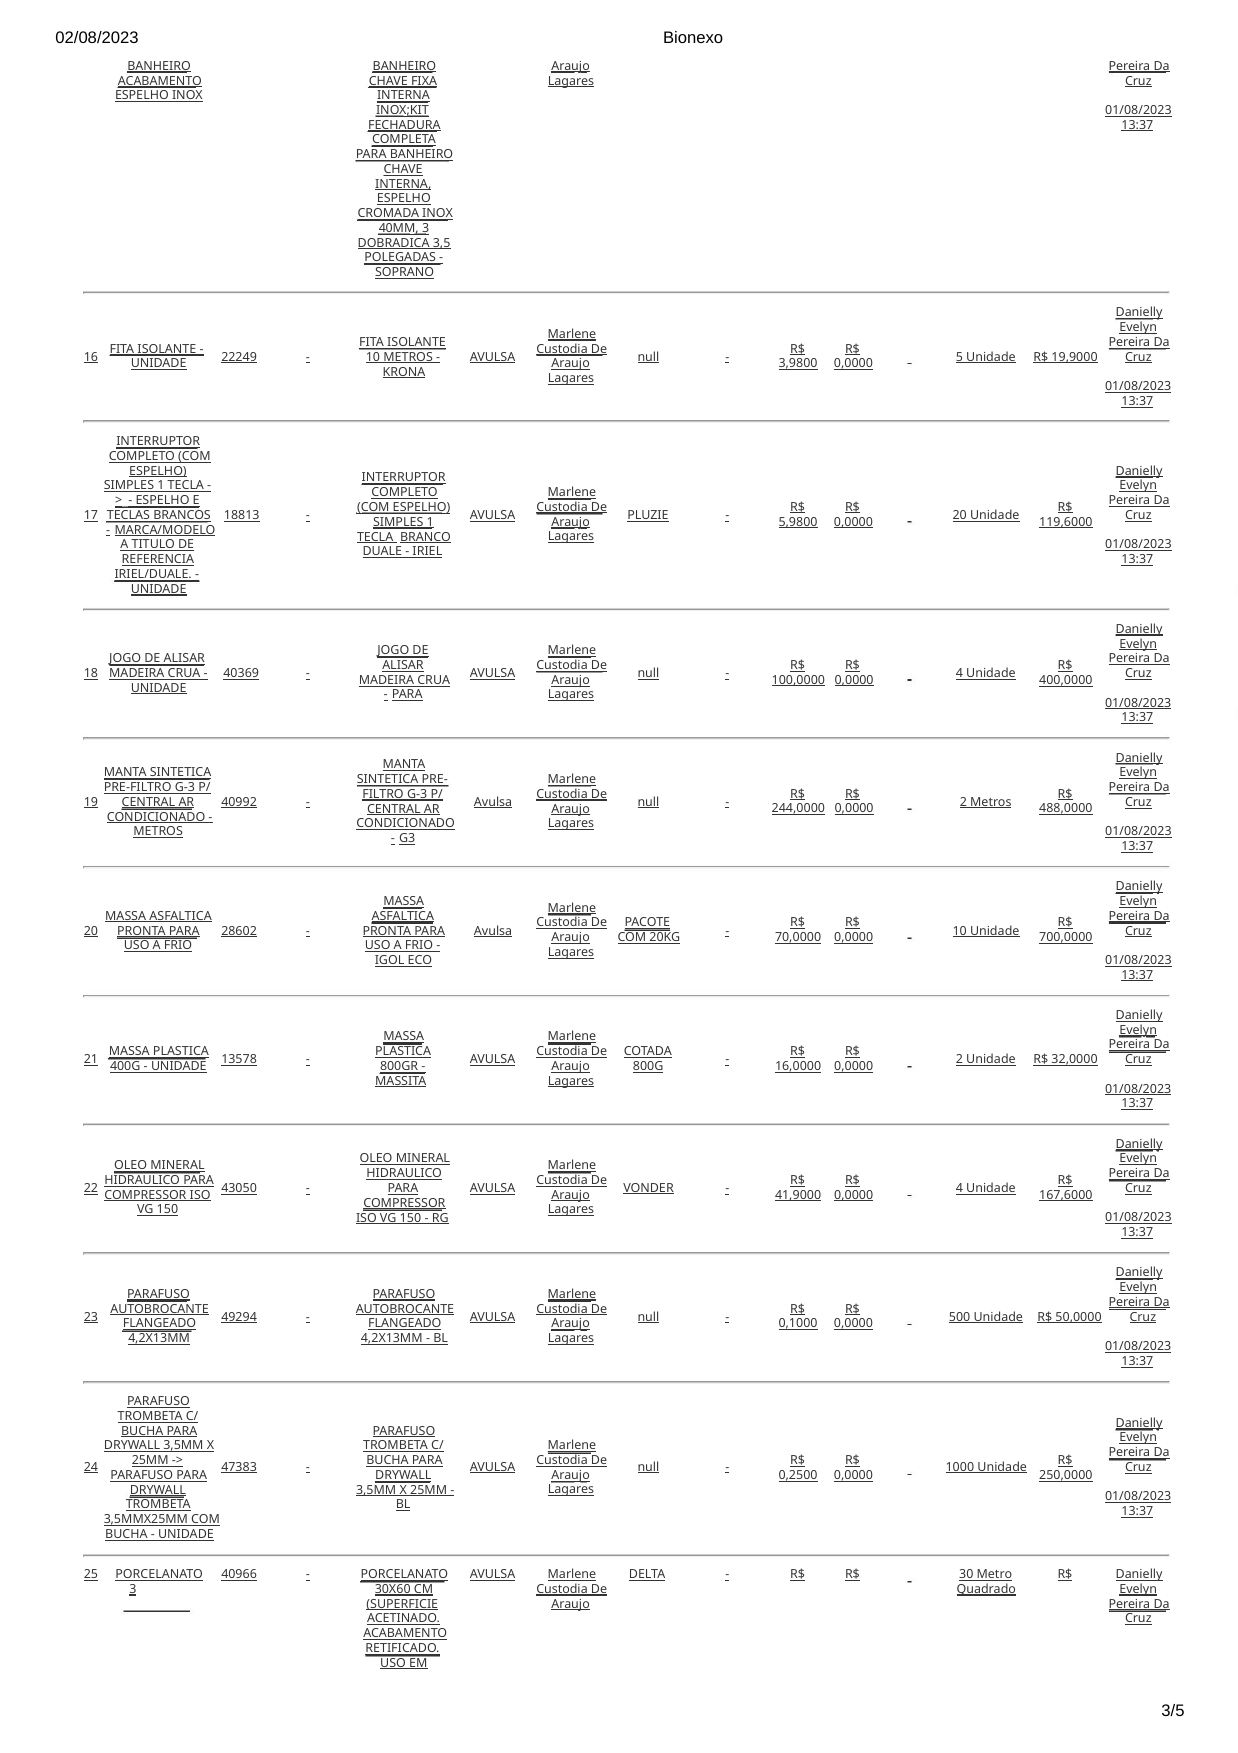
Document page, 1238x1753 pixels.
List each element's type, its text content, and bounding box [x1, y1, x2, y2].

text Danielly [1115, 750, 1184, 765]
text 3:37 [1128, 1224, 1172, 1239]
text 1/08/2023 [1112, 695, 1188, 710]
text 5 Unidade [956, 349, 1030, 364]
text ,5MMX25MM COM [110, 1512, 229, 1527]
text R$ [1057, 499, 1109, 514]
text Pereira Da [1108, 493, 1184, 508]
text Custodia De [536, 1581, 621, 1596]
text AVULSA [469, 1052, 532, 1067]
text 00G - UNIDADE [117, 1058, 223, 1073]
text TECLA BRANCO [357, 529, 467, 544]
text Araujo [551, 356, 621, 371]
text Araujo [551, 672, 621, 687]
text - [725, 349, 748, 364]
text ,2X13MM [135, 1330, 204, 1346]
text MASSA ASFALTICA [105, 908, 228, 923]
text R$ [845, 915, 878, 929]
text DOBRADICA 3,5 [357, 235, 466, 250]
text Danielly [1115, 1566, 1184, 1581]
text Evelyn [1119, 1581, 1184, 1596]
text VONDER [623, 1180, 690, 1195]
text Lagares [548, 73, 609, 88]
text Lagares [548, 1330, 609, 1346]
text - [725, 1459, 748, 1474]
text 5,9800 0,0000 [778, 514, 890, 529]
text Pereira Da [1108, 908, 1184, 923]
text 30 Metro [959, 1566, 1029, 1581]
text 244,0000 0,0000 [771, 801, 890, 816]
text R$ [845, 657, 878, 672]
text Cruz [1125, 1052, 1184, 1067]
text COTADA [623, 1043, 689, 1058]
text R$ [1057, 1452, 1109, 1467]
text 3/5 [1161, 1702, 1209, 1720]
text CHAVE FIXA [368, 73, 455, 88]
text Danielly [1115, 1265, 1177, 1280]
text 0,2500 0,0000 [778, 1467, 890, 1482]
text 119,6000 [1039, 514, 1109, 529]
text FILTRO G-3 P/ [362, 786, 467, 801]
text (SUPERFICIE [366, 1596, 463, 1611]
text 13:37 [1121, 710, 1188, 725]
text MARCA/MODELO [114, 522, 227, 537]
text R$ [845, 499, 878, 514]
text R$ [845, 341, 878, 356]
text AVULSA [469, 1180, 532, 1195]
text R$ [790, 657, 823, 672]
text COMPRESSOR ISO [104, 1187, 229, 1202]
text ESPELHO [377, 191, 466, 206]
text FITA ISOLANTE - [109, 341, 223, 356]
text Pereira Da [1108, 651, 1184, 666]
text 2 Metros [959, 794, 1026, 809]
text Lagares [548, 1202, 609, 1217]
text 22249 [221, 349, 274, 364]
text Custodia De [536, 1301, 621, 1316]
text 400,0000 [1039, 672, 1109, 687]
text R$ [790, 1452, 823, 1467]
text ESPELHO) [129, 463, 224, 478]
text R$ [1057, 1172, 1109, 1187]
text INTERNA [377, 88, 455, 103]
text 1/08/2023 [1112, 1081, 1188, 1096]
text 13:37 [1121, 394, 1188, 408]
text BL [396, 1497, 468, 1512]
text AVULSA [469, 507, 532, 522]
text - [725, 794, 748, 809]
text MASSA [383, 893, 440, 908]
text > [115, 492, 128, 507]
text Araujo [551, 1596, 621, 1611]
text Bionexo [663, 29, 748, 47]
text R$ [790, 1566, 823, 1581]
text DRYWALL 3,5MM X [104, 1438, 229, 1453]
text Araujo [551, 930, 617, 945]
text REFERENCIA [121, 552, 227, 567]
text Marlene [547, 1157, 621, 1172]
text Custodia De [536, 915, 621, 930]
text Cruz [1125, 923, 1184, 938]
text 3 [91, 1309, 116, 1324]
text IGOL ECO [374, 953, 461, 967]
text 01/08/2023 [1105, 1210, 1188, 1225]
text 43050 [229, 1180, 274, 1195]
text AVULSA [469, 1309, 532, 1324]
text 4,2X13MM - BL [361, 1330, 463, 1346]
text 40966 [221, 1566, 274, 1581]
text 0MM, 3 [385, 220, 445, 235]
text Cruz [1125, 666, 1184, 681]
text Custodia De [536, 1453, 621, 1467]
text R$ [790, 915, 823, 929]
text Custodia De [536, 341, 621, 356]
text BANHEIRO [127, 58, 218, 73]
text 250,0000 [1039, 1467, 1109, 1482]
text 01/08/2023 [1105, 537, 1188, 552]
text null [637, 665, 676, 681]
text R$ [790, 1172, 823, 1187]
text null [637, 1309, 676, 1324]
text VG 150 [137, 1202, 229, 1217]
text TECLAS BRANCOS 18813 [107, 507, 277, 522]
text CONDICIONADO [356, 816, 467, 831]
text PARAFUSO [127, 1393, 215, 1408]
text Evelyn [1119, 894, 1184, 908]
text Avulsa [474, 794, 528, 809]
text 2 Unidade [956, 1052, 1033, 1067]
text 488,0000 [1039, 801, 1109, 816]
text - [306, 1309, 329, 1324]
text Lagares [548, 370, 609, 386]
text PRONTA PARA [362, 923, 461, 938]
text ACABAMENTO [118, 73, 218, 88]
text Cruz [1125, 794, 1184, 809]
text DUALE - IRIEL [362, 544, 467, 559]
picture [0, 0, 1238, 1753]
text 40992 [221, 794, 274, 809]
text R$ [790, 341, 823, 356]
text PARAFUSO PARA [110, 1467, 229, 1482]
text BUCHA - UNIDADE [105, 1527, 229, 1541]
text COMPLETO (COM [108, 448, 224, 463]
text AVULSA [469, 1566, 532, 1581]
text Custodia De [536, 1044, 621, 1059]
text Lagares [548, 944, 609, 959]
text BUCHA PARA [121, 1423, 215, 1438]
text Lagares [548, 816, 609, 831]
text R$ [845, 1452, 878, 1467]
text TROMBETA [126, 1497, 229, 1512]
text USO EM [380, 1655, 463, 1670]
text CROMADA INOX [357, 206, 466, 221]
text PARA [392, 687, 440, 702]
text ESPELHO INOX [115, 88, 218, 103]
text Araujo [551, 514, 621, 529]
text TROMBETA C/ [363, 1438, 468, 1453]
text 800GR - [380, 1059, 448, 1073]
text ACETINADO. [367, 1611, 463, 1626]
text Evelyn [1119, 1022, 1184, 1037]
text BUCHA PARA [366, 1453, 468, 1468]
text - [725, 1052, 748, 1067]
text METROS [133, 824, 226, 839]
text Pereira Da [1108, 58, 1184, 73]
text 1/08/2023 [1112, 1489, 1188, 1504]
text POLEGADAS - [364, 250, 466, 265]
text DRYWALL [375, 1468, 468, 1482]
text 3,9800 0,0000 [778, 356, 890, 371]
text INTERRUPTOR [361, 470, 467, 485]
text R$ [1057, 786, 1109, 801]
text Pereira Da [1108, 1037, 1184, 1052]
text Pereira Da [1108, 1166, 1184, 1181]
text MASSITA [375, 1073, 448, 1088]
text PORCELANATO [115, 1566, 218, 1581]
text Marlene [547, 1286, 621, 1301]
text Marlene [547, 484, 621, 499]
text CHAVE [383, 162, 468, 177]
text Evelyn [1119, 1280, 1177, 1294]
text 3:37 [1128, 967, 1172, 982]
text 47383 [221, 1459, 274, 1474]
text Marlene [547, 1566, 621, 1581]
text FLANGEADO [123, 1316, 222, 1331]
text DRYWALL [129, 1482, 229, 1497]
text R$ [1057, 1566, 1091, 1581]
text 2/08/2023 [64, 29, 163, 47]
text AUTOBROCANTE [356, 1301, 468, 1316]
text Danielly [1115, 878, 1184, 894]
text PLASTICA [375, 1044, 448, 1059]
text IRIEL/DUALE. - [114, 567, 227, 581]
text SINTETICA PRE- [357, 771, 467, 786]
text - [306, 507, 329, 522]
text R$ [790, 786, 823, 801]
text 01/08/2023 [1105, 824, 1188, 839]
text Marlene [547, 771, 621, 786]
text Cruz [1125, 1181, 1184, 1196]
text R$ [790, 1301, 823, 1316]
text 30X60 CM [374, 1581, 463, 1596]
text AUTOBROCANTE [110, 1301, 222, 1316]
text Lagares [548, 687, 609, 702]
text COMPLETA [372, 132, 468, 147]
text MANTA SINTETICA [103, 764, 229, 780]
text Custodia De [536, 658, 621, 672]
text R$ [1057, 915, 1109, 930]
text 5 [91, 1566, 115, 1581]
text MASSA [383, 1029, 448, 1044]
text - [306, 665, 329, 681]
text JOGO DE ALISAR [109, 651, 277, 666]
text CENTRAL AR [367, 801, 467, 816]
text - [306, 1052, 329, 1067]
text Lagares [548, 1482, 609, 1497]
text UNIDADE [131, 581, 227, 596]
text ISO VG 150 - RG [356, 1210, 468, 1225]
text USO A FRIO [123, 938, 228, 953]
text - ESPELHO E [128, 492, 218, 507]
text FITA ISOLANTE [359, 334, 464, 349]
text - [306, 794, 329, 809]
text ACABAMENTO [363, 1626, 463, 1641]
text COMPLETO [371, 485, 467, 499]
text null [637, 1459, 676, 1474]
text CENTRAL AR [121, 794, 221, 809]
text Pereira Da [1108, 780, 1184, 794]
text Cruz [1125, 1459, 1184, 1474]
text R$ [845, 1043, 878, 1058]
text UNIDADE [131, 681, 277, 695]
text R$ [1057, 657, 1109, 672]
text R$ 32,0000 [1033, 1052, 1115, 1067]
text RETIFICADO. [365, 1641, 463, 1655]
text ASFALTICA [371, 908, 461, 923]
text (COM ESPELHO) [357, 499, 467, 514]
text Danielly [1115, 1136, 1184, 1151]
text Custodia De [536, 499, 621, 514]
text PARA BANHEIRO [356, 147, 468, 162]
text Lagares [548, 529, 609, 544]
text 1/08/2023 [1112, 1338, 1188, 1353]
text 1000 Unidade [945, 1459, 1040, 1474]
text Evelyn [1119, 636, 1184, 651]
text R$ [790, 499, 823, 514]
text SIMPLES 1 TECLA - [103, 478, 229, 493]
text SOPRANO [375, 265, 466, 280]
text - [725, 1180, 748, 1196]
text 800G [633, 1058, 689, 1073]
text CONDICIONADO - [107, 809, 226, 824]
text 13:37 [1121, 552, 1188, 567]
text COMPRESSOR [363, 1195, 468, 1210]
text AVULSA [469, 1459, 532, 1474]
text Marlene [547, 900, 621, 915]
text 0,1000 0,0000 [778, 1316, 890, 1331]
text 20 Unidade [952, 507, 1033, 522]
text R$ [845, 1301, 878, 1316]
text 167,6000 [1039, 1187, 1109, 1202]
text 70,0000 0,0000 [775, 929, 890, 944]
text Araujo [551, 801, 621, 816]
text - [725, 1566, 748, 1581]
text OLEO MINERAL [359, 1151, 468, 1166]
text A TITULO DE [120, 537, 227, 552]
text Araujo [551, 1059, 621, 1073]
text 700,0000 [1039, 930, 1109, 945]
text Danielly [1115, 621, 1184, 636]
text - [725, 923, 748, 938]
text 13:37 [1121, 1504, 1188, 1518]
text - [725, 507, 748, 522]
text UNIDADE [131, 356, 223, 371]
text 16,0000 0,0000 [775, 1058, 890, 1073]
text Evelyn [1119, 765, 1184, 780]
text PRE-FILTRO G-3 P/ [103, 780, 229, 794]
text Quadrado [956, 1581, 1029, 1596]
text 1 [91, 1052, 110, 1067]
text - [725, 665, 748, 681]
text R$ [845, 1172, 878, 1187]
text 500 Unidade R$ 50,0000 Cruz [949, 1309, 1191, 1324]
text AVULSA [469, 665, 532, 681]
text PACOTE [624, 915, 695, 930]
text 10 Unidade [952, 923, 1033, 938]
text 41,9000 0,0000 [775, 1187, 890, 1202]
text MASSA PLASTICA [108, 1043, 224, 1058]
text Evelyn [1119, 1430, 1184, 1445]
text Evelyn [1119, 320, 1184, 335]
text 28602 [228, 923, 274, 938]
text Danielly [1115, 1415, 1184, 1430]
text 0 [91, 923, 116, 938]
text Marlene [547, 643, 621, 658]
text MADEIRA CRUA - 40369 [116, 666, 277, 681]
text Evelyn [1119, 478, 1184, 493]
text Danielly [1115, 1007, 1184, 1022]
text 13:37 [1121, 1096, 1188, 1111]
text INTERNA, [375, 176, 466, 191]
text INTERRUPTOR [116, 433, 224, 448]
text null [637, 349, 676, 364]
text 8 [91, 665, 116, 681]
text Marlene [547, 1438, 621, 1453]
text 2 [91, 1180, 104, 1196]
text 13578 [223, 1052, 274, 1067]
text Cruz [1125, 349, 1184, 364]
text Cruz [1125, 508, 1184, 522]
text PARAFUSO [372, 1286, 468, 1301]
text MADEIRA CRUA [358, 672, 465, 687]
text Lagares [548, 1073, 609, 1088]
text Araujo [551, 1467, 621, 1482]
text SIMPLES 1 [373, 514, 467, 529]
text 49294 [222, 1309, 274, 1324]
text G3 [399, 830, 433, 845]
text HIDRAULICO [366, 1166, 468, 1181]
text 3 [103, 1511, 129, 1526]
text AVULSA [469, 349, 532, 364]
text Pereira Da [1108, 1596, 1184, 1611]
text FLANGEADO [368, 1316, 468, 1331]
text 4 Unidade [956, 665, 1030, 681]
text 13:37 [1121, 1353, 1188, 1368]
text Araujo [551, 1316, 621, 1331]
text Avulsa [474, 923, 528, 938]
text 3,5MM X 25MM - [356, 1482, 468, 1497]
text USO A FRIO - [364, 938, 461, 953]
text HIDRAULICO PARA [104, 1172, 229, 1187]
text FECHADURA [368, 117, 468, 132]
text R$ 19,9000 [1033, 349, 1115, 364]
text Cruz [1125, 1611, 1184, 1626]
text - [725, 1309, 748, 1324]
text Pereira Da [1108, 1445, 1184, 1459]
text Danielly [1115, 463, 1184, 478]
text 5MM -> [138, 1452, 201, 1467]
text PRONTA PARA [117, 923, 228, 938]
text 01/08/2023 [1105, 102, 1188, 117]
text R$ [845, 1566, 878, 1581]
text Danielly [1115, 305, 1184, 320]
text 13:37 [1121, 117, 1188, 132]
text TROMBETA C/ [117, 1408, 215, 1423]
text 10 METROS - [366, 349, 464, 364]
text - [306, 1459, 329, 1474]
text DELTA [629, 1566, 684, 1581]
text MANTA [382, 757, 441, 771]
text 4 Unidade [956, 1180, 1033, 1195]
text 4 [91, 1459, 116, 1474]
text INOX;KIT [376, 102, 447, 117]
text Custodia De [536, 786, 621, 801]
text PORCELANATO [360, 1566, 463, 1581]
text Araujo [551, 1187, 621, 1202]
text 9 [91, 794, 116, 809]
text ALISAR [382, 658, 465, 672]
text null [637, 794, 676, 809]
text 01/08/2023 [1105, 952, 1188, 967]
text 3 [129, 1581, 155, 1596]
text PARAFUSO [127, 1286, 222, 1301]
text 6 [91, 349, 116, 364]
text 3:37 [1128, 838, 1172, 853]
text OLEO MINERAL [114, 1157, 229, 1172]
text Evelyn [1119, 1151, 1184, 1166]
text Custodia De [536, 1172, 621, 1187]
text BANHEIRO [372, 58, 455, 73]
text 7 [91, 507, 107, 522]
text - [306, 349, 329, 364]
text 100,0000 0,0000 [771, 672, 890, 687]
text PARAFUSO [372, 1423, 468, 1438]
text KRONA [382, 364, 464, 379]
text R$ [845, 786, 878, 801]
text Cruz [1125, 73, 1184, 88]
text - [306, 1180, 329, 1196]
text COM 20KG [617, 930, 695, 945]
text - [306, 1566, 329, 1581]
text Pereira Da [1108, 1294, 1191, 1309]
text 1/08/2023 [1112, 378, 1188, 394]
text Marlene [547, 326, 621, 341]
text Marlene [547, 1029, 621, 1044]
text Araujo [551, 58, 609, 73]
text R$ [790, 1043, 823, 1058]
text Pereira Da [1108, 335, 1184, 349]
text - [306, 923, 329, 938]
text JOGO DE [377, 643, 465, 658]
text PARA [387, 1181, 468, 1195]
text PLUZIE [627, 507, 686, 522]
